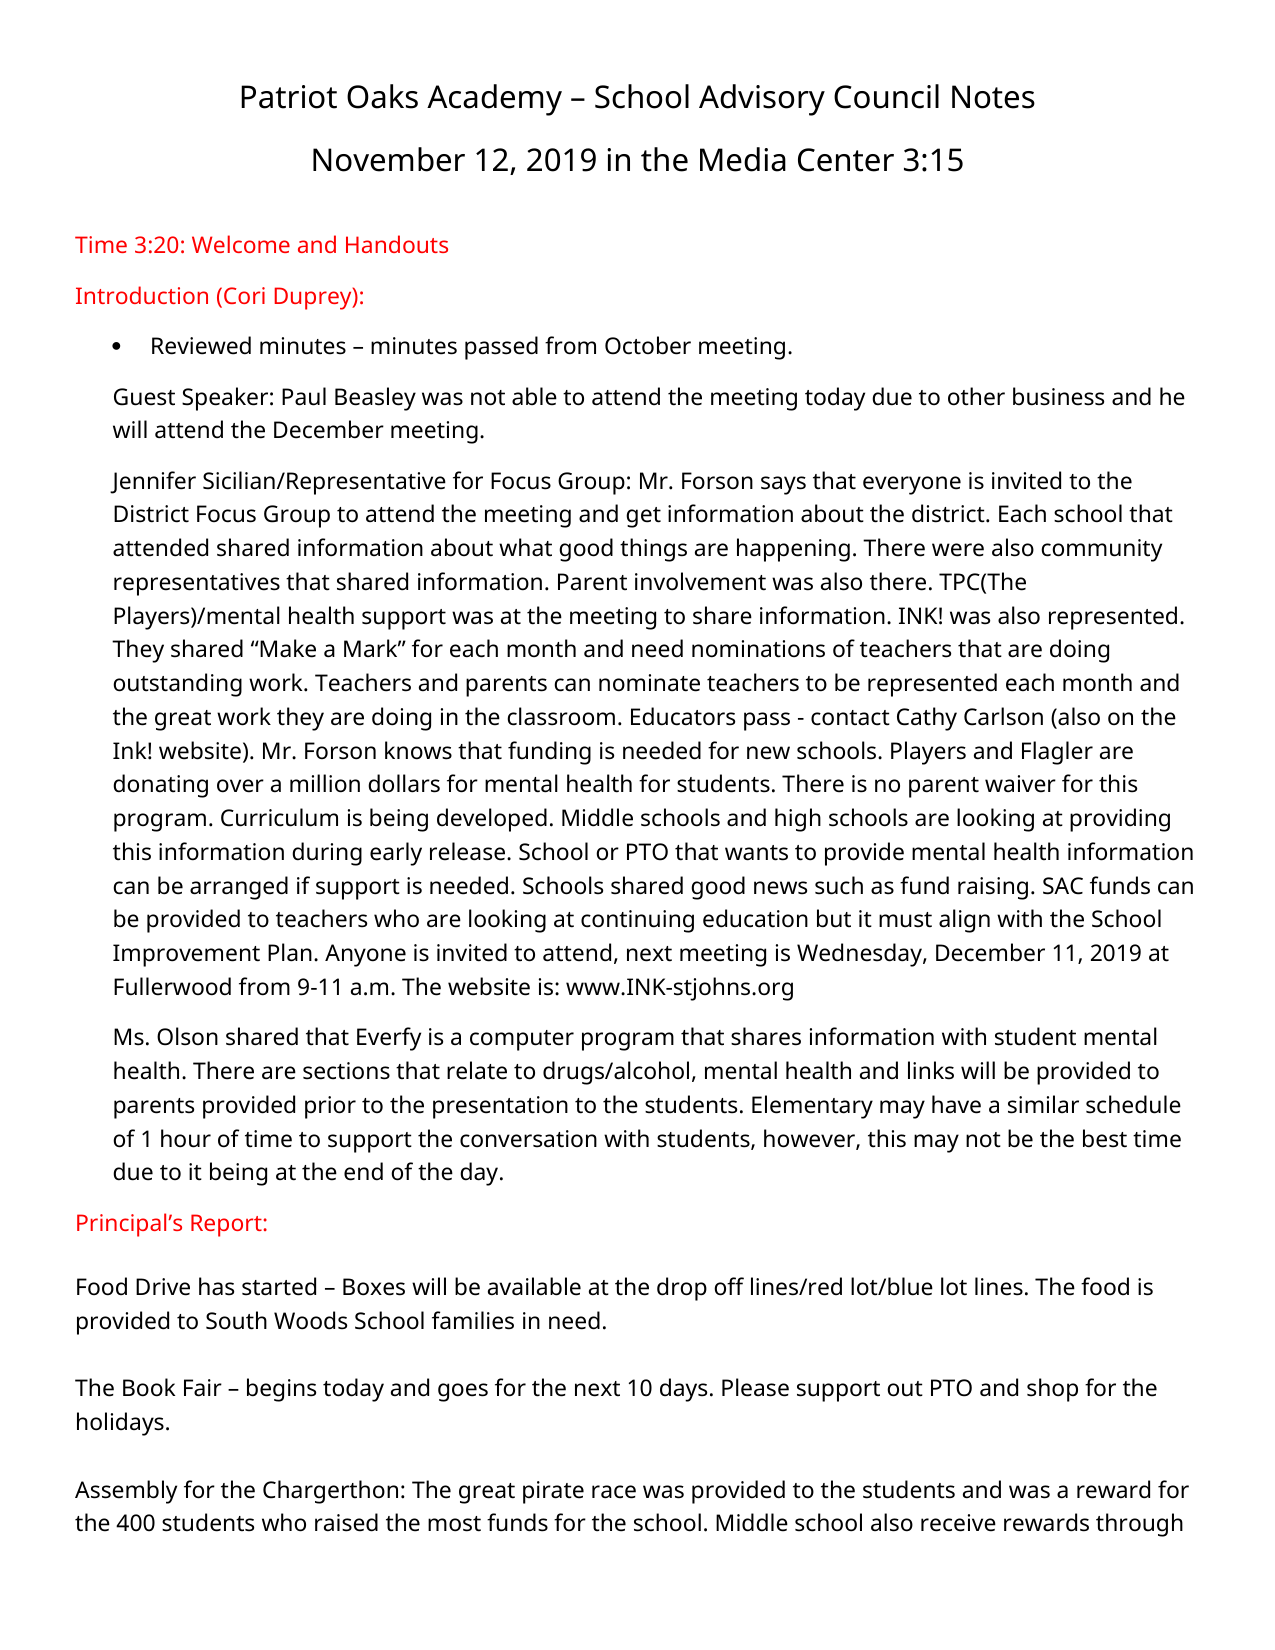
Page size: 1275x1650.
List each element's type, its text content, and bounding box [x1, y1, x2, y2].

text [75, 1473, 1200, 1538]
text The Book Fair – begins today and goes for the next 10 days. Please support out PTO and shop for the holidays. [75, 1372, 1200, 1437]
text Patriot Oaks Academy – School Advisory Council Notes [75, 75, 1200, 118]
text Ms. Olson shared that Everfy is a computer program that shares information with student mental health. There are sections that relate to drugs/alcohol, mental health and links will be provided to parents provided prior to the presentation to the students. Elementary may have a similar schedule of 1 hour of time to support the conversation with students, however, this may not be the best time due to it being at the end of the day. [112, 1021, 1200, 1188]
text Guest Speaker: Paul Beasley was not able to attend the meeting today due to other business and he will attend the December meeting. [112, 381, 1200, 446]
text Principal’s Report: [75, 1207, 1200, 1238]
text November 12, 2019 in the Media Center 3:15 [75, 138, 1200, 210]
list Reviewed minutes – minutes passed from October meeting. [112, 330, 1200, 361]
text Time 3:20: Welcome and Handouts [75, 229, 1200, 261]
text Food Drive has started – Boxes will be available at the drop off lines/red lot/blue lot lines. The food is provided to South Woods School families in need. [75, 1271, 1200, 1336]
text Jennifer Sicilian/Representative for Focus Group: Mr. Forson says that everyone is invited to the District Focus Group to attend the meeting and get information about the district. Each school that attended shared information about what good things are happening. There were also community representatives that shared information. Parent involvement was also there. TPC(The Players)/mental health support was at the meeting to share information. INK! was also represented. They shared “Make a Mark” for each month and need nominations of teachers that are doing outstanding work. Teachers and parents can nominate teachers to be represented each month and the great work they are doing in the classroom. Educators pass - contact Cathy Carlson (also on the Ink! website). Mr. Forson knows that funding is needed for new schools. Players and Flagler are donating over a million dollars for mental health for students. There is no parent waiver for this program. Curriculum is being developed. Middle schools and high schools are looking at providing this information during early release. School or PTO that wants to provide mental health information can be arranged if support is needed. Schools shared good news such as fund raising. SAC funds can be provided to teachers who are looking at continuing education but it must align with the School Improvement Plan. Anyone is invited to attend, next meeting is Wednesday, December 11, 2019 at Fullerwood from 9-11 a.m. The website is: www.INK-stjohns.org [112, 465, 1200, 1002]
text Introduction (Cori Duprey): [75, 280, 1200, 311]
